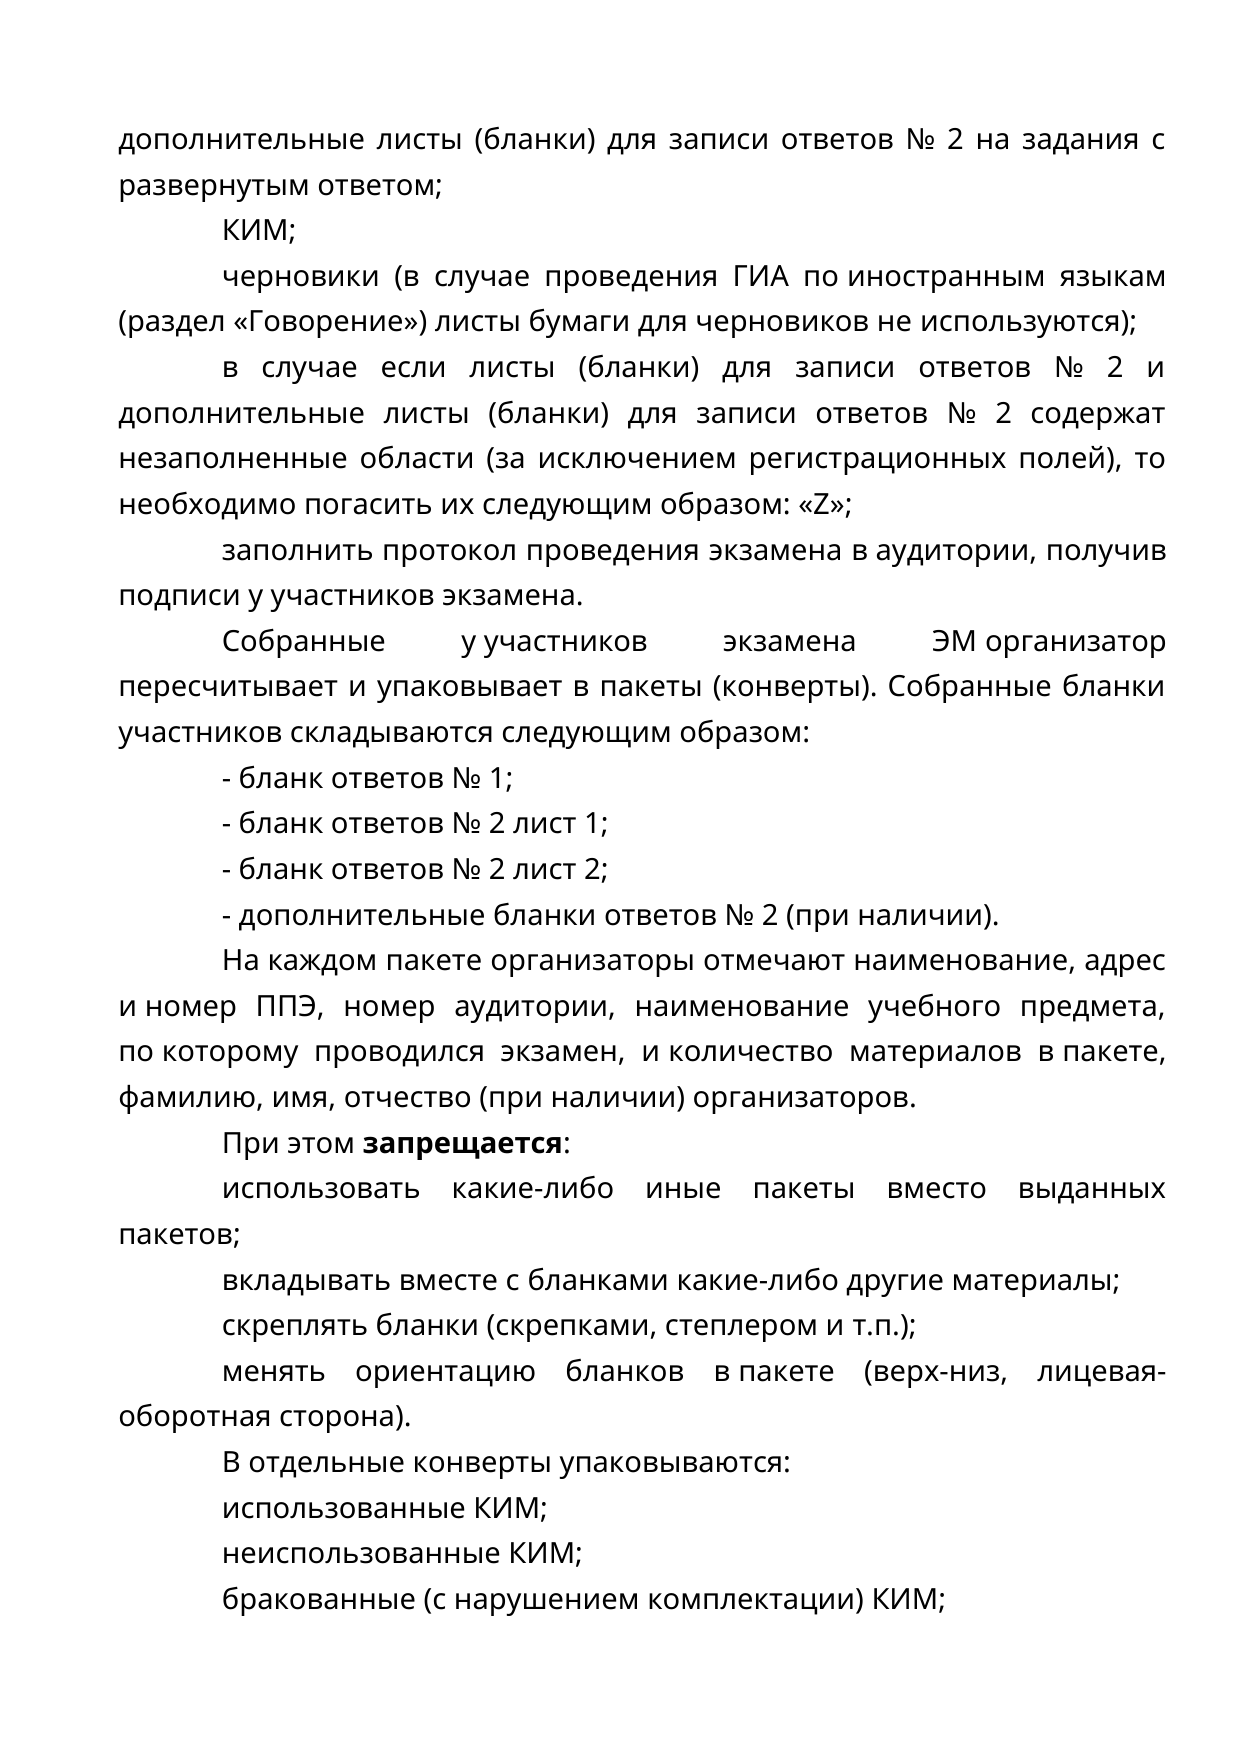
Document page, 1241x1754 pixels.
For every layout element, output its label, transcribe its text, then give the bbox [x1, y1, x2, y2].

text использовать какие-либо иные пакеты вместо выданных пакетов; [118, 1167, 1167, 1253]
text неиспользованные КИМ; [118, 1532, 1167, 1572]
text вкладывать вместе с бланками какие-либо другие материалы; [118, 1259, 1167, 1298]
text - бланк ответов № 1; [118, 757, 1167, 797]
text использованные КИМ; [118, 1487, 1167, 1527]
text Собранные у участников экзамена ЭМ организатор пересчитывает и упаковывает в пакеты (конверты). Собранные бланки участников складываются следующим образом: [118, 620, 1167, 751]
text заполнить протокол проведения экзамена в аудитории, получив подписи у участников экзамена. [118, 529, 1167, 614]
text - дополнительные бланки ответов № 2 (при наличии). [118, 894, 1167, 933]
text - бланк ответов № 2 лист 2; [118, 848, 1167, 888]
text черновики (в случае проведения ГИА по иностранным языкам (раздел «Говорение») листы бумаги для черновиков не используются); [118, 255, 1167, 340]
text бракованные (с нарушением комплектации) КИМ; [118, 1578, 1167, 1618]
text - бланк ответов № 2 лист 1; [118, 802, 1167, 842]
text КИМ; [118, 209, 1167, 249]
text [118, 118, 1167, 203]
text В отдельные конверты упаковываются: [118, 1441, 1167, 1481]
text скреплять бланки (скрепками, степлером и т.п.); [118, 1304, 1167, 1344]
text На каждом пакете организаторы отмечают наименование, адрес и номер ППЭ, номер аудитории, наименование учебного предмета, по которому проводился экзамен, и количество материалов в пакете, фамилию, имя, отчество (при наличии) организаторов. [118, 939, 1167, 1116]
text При этом запрещается: [118, 1122, 1167, 1162]
text менять ориентацию бланков в пакете (верх-низ, лицевая-оборотная сторона). [118, 1350, 1167, 1435]
text в случае если листы (бланки) для записи ответов № 2 и дополнительные листы (бланки) для записи ответов № 2 содержат незаполненные области (за исключением регистрационных полей), то необходимо погасить их следующим образом: «Z»; [118, 346, 1167, 523]
